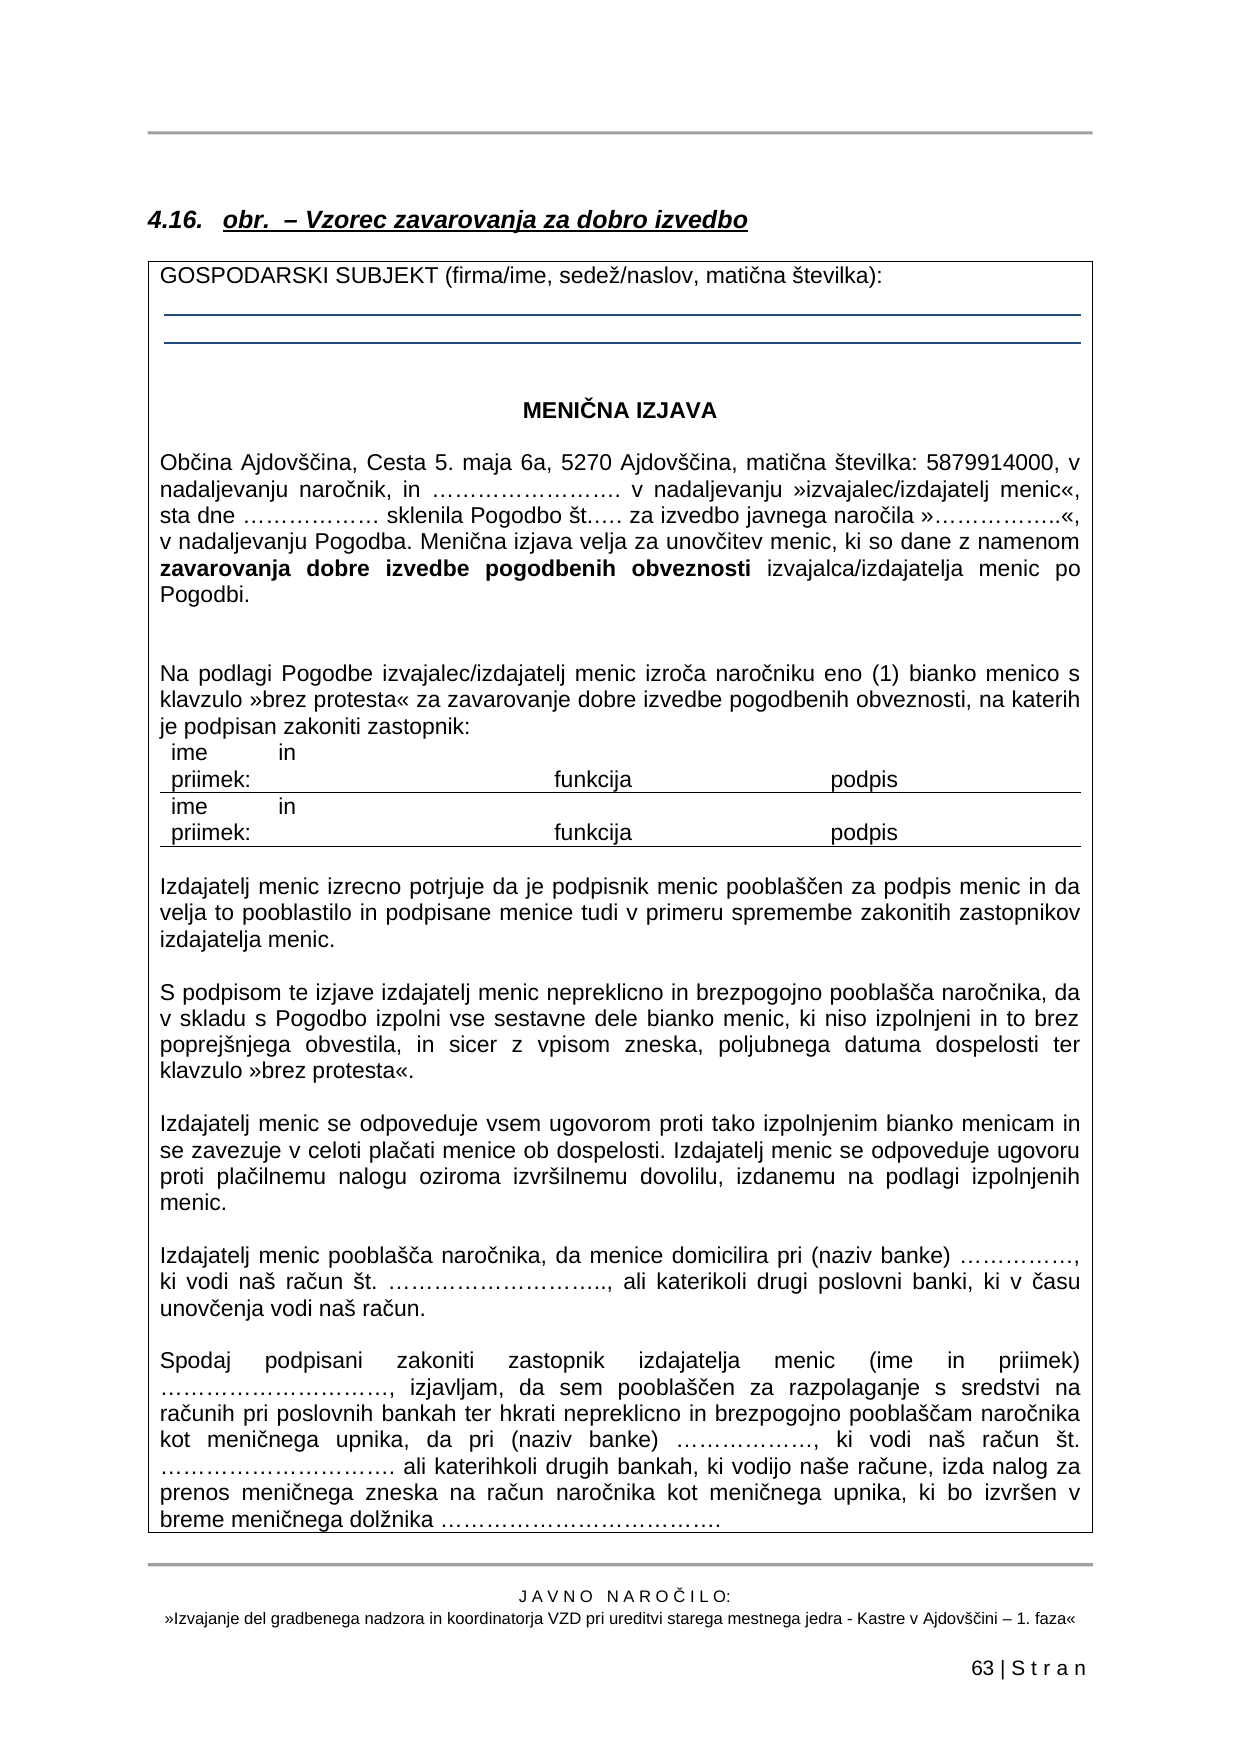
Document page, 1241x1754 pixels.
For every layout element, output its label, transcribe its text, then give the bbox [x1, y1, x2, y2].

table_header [149, 262, 1092, 1532]
list obr. – Vzorec zavarovanja za dobro izvedbo [148, 206, 1092, 234]
